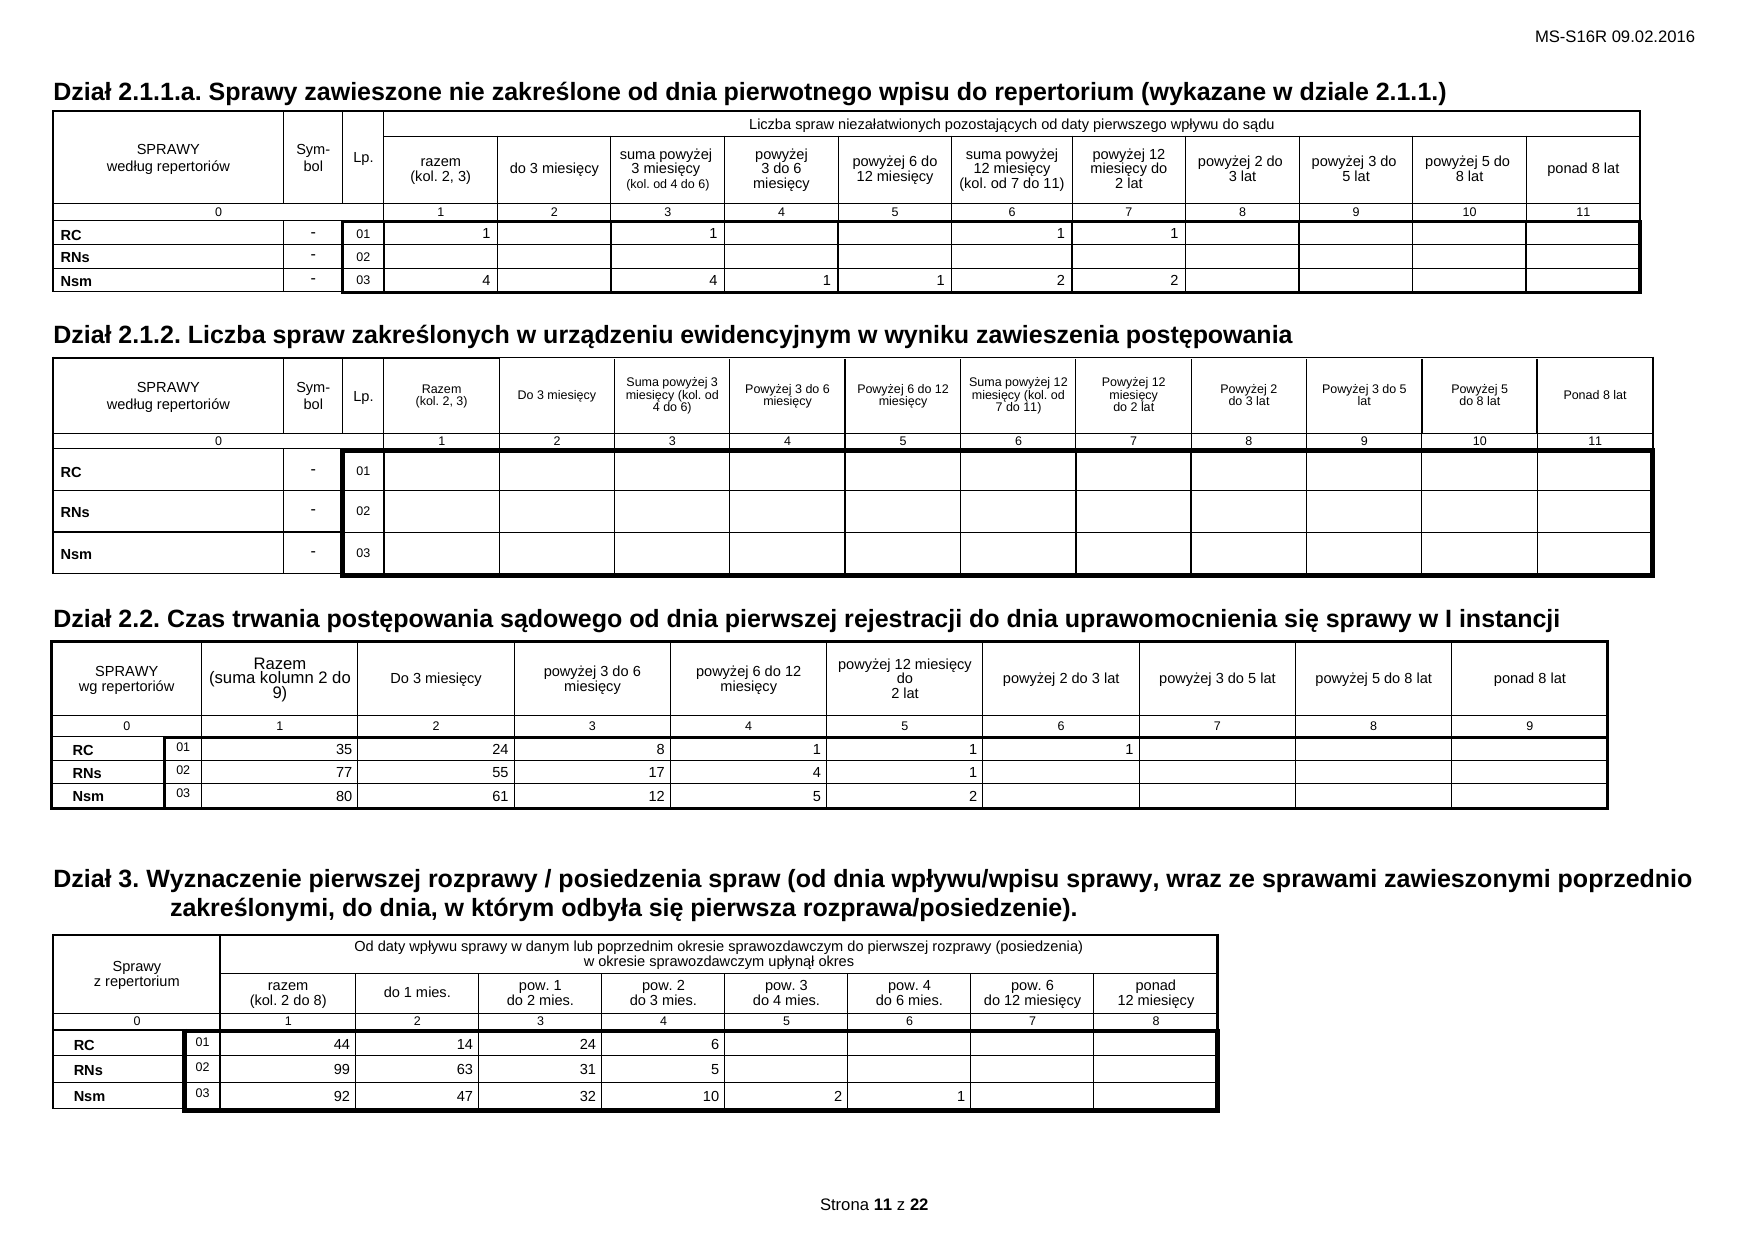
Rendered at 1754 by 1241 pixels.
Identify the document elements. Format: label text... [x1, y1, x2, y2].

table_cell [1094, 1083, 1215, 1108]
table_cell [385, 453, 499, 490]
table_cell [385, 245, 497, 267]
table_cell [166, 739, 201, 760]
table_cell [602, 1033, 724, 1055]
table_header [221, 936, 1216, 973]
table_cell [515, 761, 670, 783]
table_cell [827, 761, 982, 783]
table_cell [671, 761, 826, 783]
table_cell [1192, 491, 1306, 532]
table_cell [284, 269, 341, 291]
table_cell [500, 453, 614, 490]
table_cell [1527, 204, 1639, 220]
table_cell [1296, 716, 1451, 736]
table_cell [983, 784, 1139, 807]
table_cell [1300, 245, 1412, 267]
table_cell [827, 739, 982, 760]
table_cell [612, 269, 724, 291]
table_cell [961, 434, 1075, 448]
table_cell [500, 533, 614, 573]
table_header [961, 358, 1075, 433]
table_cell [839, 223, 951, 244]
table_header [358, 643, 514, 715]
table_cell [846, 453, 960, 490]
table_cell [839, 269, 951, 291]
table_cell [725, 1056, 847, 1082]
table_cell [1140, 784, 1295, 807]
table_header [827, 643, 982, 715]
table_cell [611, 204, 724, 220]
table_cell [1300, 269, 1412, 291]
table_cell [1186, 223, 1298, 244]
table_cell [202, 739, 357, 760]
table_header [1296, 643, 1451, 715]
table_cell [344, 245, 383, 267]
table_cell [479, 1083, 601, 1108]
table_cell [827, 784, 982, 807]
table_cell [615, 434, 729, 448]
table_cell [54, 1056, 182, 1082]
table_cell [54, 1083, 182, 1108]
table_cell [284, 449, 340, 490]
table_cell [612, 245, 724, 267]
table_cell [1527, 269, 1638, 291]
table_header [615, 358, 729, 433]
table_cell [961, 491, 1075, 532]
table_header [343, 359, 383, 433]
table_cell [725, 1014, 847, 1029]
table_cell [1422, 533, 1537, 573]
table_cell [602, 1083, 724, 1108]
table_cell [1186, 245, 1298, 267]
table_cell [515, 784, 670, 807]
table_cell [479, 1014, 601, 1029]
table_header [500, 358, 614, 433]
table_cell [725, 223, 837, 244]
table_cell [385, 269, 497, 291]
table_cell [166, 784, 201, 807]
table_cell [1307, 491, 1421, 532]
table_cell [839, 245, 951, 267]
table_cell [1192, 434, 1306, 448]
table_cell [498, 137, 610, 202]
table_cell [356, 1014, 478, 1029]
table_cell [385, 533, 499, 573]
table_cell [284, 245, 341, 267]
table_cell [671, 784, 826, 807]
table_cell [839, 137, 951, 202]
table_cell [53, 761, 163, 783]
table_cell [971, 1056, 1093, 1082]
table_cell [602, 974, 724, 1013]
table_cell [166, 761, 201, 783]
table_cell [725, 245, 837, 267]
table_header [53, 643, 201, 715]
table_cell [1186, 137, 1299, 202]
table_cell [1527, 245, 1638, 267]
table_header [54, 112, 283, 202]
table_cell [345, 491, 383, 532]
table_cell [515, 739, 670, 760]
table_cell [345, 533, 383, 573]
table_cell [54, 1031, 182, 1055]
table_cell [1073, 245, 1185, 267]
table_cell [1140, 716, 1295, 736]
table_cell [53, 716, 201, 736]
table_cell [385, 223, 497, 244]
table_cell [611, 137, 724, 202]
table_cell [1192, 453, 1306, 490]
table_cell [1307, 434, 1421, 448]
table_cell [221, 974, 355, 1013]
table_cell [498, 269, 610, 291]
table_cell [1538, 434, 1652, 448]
text Dział 3. Wyznaczenie pierwszej rozprawy / posiedzenia spraw (od dnia wpływu/wpisu sprawy, wraz ze sprawami zawieszonymi poprzednio zakreślonymi, do dnia, w którym odbyła się pierwsza rozprawa/posiedzenie). [53, 864, 1695, 921]
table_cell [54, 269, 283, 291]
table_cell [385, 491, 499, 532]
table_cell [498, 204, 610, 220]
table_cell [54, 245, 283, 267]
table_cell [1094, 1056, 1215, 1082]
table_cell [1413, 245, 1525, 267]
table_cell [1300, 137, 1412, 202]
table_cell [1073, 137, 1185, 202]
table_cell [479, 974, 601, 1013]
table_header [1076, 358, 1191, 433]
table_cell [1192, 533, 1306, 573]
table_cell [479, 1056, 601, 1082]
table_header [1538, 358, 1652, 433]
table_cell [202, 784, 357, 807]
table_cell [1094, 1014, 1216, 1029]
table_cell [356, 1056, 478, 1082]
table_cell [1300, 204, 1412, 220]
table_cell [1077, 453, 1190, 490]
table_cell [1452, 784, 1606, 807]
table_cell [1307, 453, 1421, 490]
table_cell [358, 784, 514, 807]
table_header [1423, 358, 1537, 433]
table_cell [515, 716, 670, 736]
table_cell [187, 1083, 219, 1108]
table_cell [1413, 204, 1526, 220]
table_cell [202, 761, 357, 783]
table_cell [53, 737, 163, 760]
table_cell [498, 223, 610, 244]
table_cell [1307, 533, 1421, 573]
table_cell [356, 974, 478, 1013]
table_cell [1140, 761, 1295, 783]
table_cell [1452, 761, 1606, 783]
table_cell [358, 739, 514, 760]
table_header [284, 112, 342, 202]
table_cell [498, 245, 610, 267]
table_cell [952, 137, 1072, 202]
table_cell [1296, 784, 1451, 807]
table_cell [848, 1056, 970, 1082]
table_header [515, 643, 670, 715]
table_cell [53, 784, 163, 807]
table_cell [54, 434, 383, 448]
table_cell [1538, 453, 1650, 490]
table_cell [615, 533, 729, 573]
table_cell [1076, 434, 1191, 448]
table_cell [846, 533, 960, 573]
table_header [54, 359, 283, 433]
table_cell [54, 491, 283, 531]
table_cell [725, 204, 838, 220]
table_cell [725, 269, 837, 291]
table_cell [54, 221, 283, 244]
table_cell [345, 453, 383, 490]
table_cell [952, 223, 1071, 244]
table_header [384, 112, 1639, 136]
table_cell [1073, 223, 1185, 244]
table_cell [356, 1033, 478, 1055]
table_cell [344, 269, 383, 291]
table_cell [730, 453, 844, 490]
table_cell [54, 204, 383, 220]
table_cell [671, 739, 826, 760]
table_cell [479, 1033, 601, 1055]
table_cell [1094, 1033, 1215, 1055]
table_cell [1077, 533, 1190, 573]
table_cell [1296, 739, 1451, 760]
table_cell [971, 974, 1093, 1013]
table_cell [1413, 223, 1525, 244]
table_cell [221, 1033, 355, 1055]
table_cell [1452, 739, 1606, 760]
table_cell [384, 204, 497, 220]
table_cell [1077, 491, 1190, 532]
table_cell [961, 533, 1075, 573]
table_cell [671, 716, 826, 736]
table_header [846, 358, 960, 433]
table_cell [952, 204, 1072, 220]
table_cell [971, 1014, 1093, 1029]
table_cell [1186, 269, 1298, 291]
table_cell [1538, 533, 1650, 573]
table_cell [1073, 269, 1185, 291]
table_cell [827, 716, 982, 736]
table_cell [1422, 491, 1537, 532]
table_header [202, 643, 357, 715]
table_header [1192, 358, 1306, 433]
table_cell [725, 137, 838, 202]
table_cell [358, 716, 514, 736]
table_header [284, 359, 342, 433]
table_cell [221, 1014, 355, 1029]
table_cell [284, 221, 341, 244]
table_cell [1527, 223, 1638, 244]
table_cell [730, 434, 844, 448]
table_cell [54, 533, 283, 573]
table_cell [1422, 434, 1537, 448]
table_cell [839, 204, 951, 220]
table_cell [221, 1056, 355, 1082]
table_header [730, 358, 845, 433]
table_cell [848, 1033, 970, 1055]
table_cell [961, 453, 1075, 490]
text Dział 2.2. Czas trwania postępowania sądowego od dnia pierwszej rejestracji do dnia uprawomocnienia się sprawy w I instancji [53, 609, 1695, 632]
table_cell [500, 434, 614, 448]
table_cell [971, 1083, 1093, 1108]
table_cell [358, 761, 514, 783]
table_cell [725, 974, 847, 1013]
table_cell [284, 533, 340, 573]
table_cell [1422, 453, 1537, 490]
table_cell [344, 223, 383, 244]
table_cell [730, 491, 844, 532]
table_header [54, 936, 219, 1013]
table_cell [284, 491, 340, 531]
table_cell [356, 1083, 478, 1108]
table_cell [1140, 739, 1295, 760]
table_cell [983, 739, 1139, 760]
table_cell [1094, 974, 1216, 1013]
subtitle Dział 2.1.1.a. Sprawy zawieszone nie zakreślone od dnia pierwotnego wpisu do repertorium (wykazane w dziale 2.1.1.) [53, 77, 1695, 106]
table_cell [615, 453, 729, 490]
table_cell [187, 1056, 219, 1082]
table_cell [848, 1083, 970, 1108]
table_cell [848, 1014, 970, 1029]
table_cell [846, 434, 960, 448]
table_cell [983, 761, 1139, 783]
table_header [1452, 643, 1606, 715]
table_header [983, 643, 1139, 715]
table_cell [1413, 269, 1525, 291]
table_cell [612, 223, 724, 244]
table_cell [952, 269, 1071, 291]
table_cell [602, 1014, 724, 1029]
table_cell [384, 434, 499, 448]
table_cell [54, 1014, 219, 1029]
text Dział 2.1.2. Liczba spraw zakreślonych w urządzeniu ewidencyjnym w wyniku zawieszenia postępowania [53, 325, 1695, 348]
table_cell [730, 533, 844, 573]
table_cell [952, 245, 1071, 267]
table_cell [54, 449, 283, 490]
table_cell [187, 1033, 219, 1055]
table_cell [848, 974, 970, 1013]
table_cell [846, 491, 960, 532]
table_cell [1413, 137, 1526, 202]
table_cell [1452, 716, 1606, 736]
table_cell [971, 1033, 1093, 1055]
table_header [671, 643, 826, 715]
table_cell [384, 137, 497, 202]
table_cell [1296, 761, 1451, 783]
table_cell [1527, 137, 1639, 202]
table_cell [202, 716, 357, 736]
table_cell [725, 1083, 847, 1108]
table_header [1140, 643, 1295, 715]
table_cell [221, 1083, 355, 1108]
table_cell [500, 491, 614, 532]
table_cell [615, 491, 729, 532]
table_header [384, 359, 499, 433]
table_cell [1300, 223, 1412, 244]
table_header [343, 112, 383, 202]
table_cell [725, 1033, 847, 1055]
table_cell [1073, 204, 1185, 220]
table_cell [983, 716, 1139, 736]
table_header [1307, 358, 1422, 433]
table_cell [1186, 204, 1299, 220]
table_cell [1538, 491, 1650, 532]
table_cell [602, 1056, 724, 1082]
